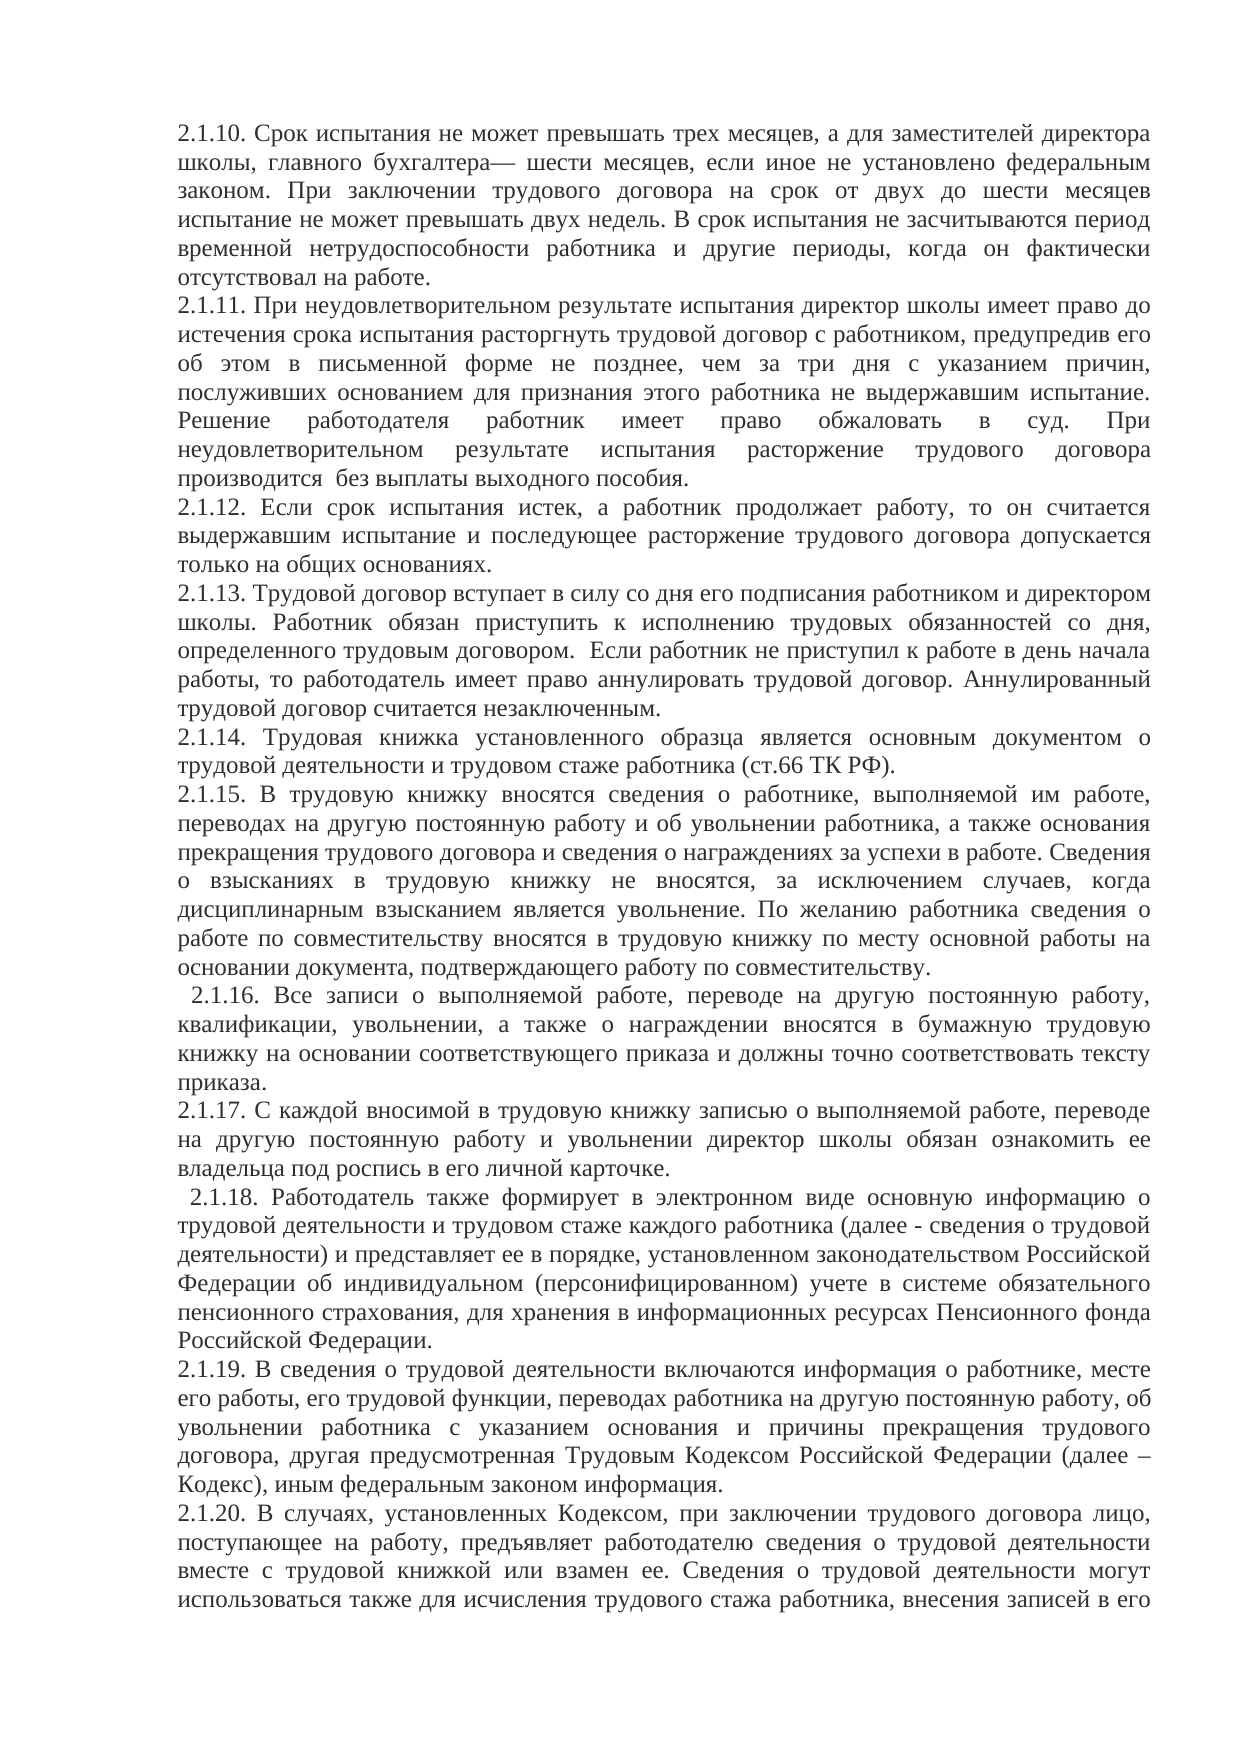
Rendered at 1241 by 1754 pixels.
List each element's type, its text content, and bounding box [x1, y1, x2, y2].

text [177, 1498, 1152, 1613]
text 2.1.14. Трудовая книжка установленного образца является основным документом о трудовой деятельности и трудовом стаже работника (ст.66 ТК РФ). [177, 722, 1152, 779]
text 2.1.13. Трудовой договор вступает в силу со дня его подписания работником и директором школы. Работник обязан приступить к исполнению трудовых обязанностей со дня, определенного трудовым договором. Если работник не приступил к работе в день начала работы, то работодатель имеет право аннулировать трудовой договор. Аннулированный трудовой договор считается незаключенным. [177, 578, 1152, 722]
text 2.1.16. Все записи о выполняемой работе, переводе на другую постоянную работу, квалификации, увольнении, а также о награждении вносятся в бумажную трудовую книжку на основании соответствующего приказа и должны точно соответствовать тексту приказа. [177, 981, 1152, 1096]
text 2.1.10. Срок испытания не может превышать трех месяцев, а для заместителей директора школы, главного бухгалтера— шести месяцев, если иное не установлено федеральным законом. При заключении трудового договора на срок от двух до шести месяцев испытание не может превышать двух недель. В срок испытания не засчитываются период временной нетрудоспособности работника и другие периоды, когда он фактически отсутствовал на работе. [177, 118, 1152, 291]
text 2.1.18. Работодатель также формирует в электронном виде основную информацию о трудовой деятельности и трудовом стаже каждого работника (далее - сведения о трудовой деятельности) и представляет ее в порядке, установленном законодательством Российской Федерации об индивидуальном (персонифицированном) учете в системе обязательного пенсионного страхования, для хранения в информационных ресурсах Пенсионного фонда Российской Федерации. [177, 1182, 1152, 1354]
text 2.1.17. С каждой вносимой в трудовую книжку записью о выполняемой работе, переводе на другую постоянную работу и увольнении директор школы обязан ознакомить ее владельца под роспись в его личной карточке. [177, 1096, 1152, 1182]
text 2.1.19. В сведения о трудовой деятельности включаются информация о работнике, месте его работы, его трудовой функции, переводах работника на другую постоянную работу, об увольнении работника с указанием основания и причины прекращения трудового договора, другая предусмотренная Трудовым Кодексом Российской Федерации (далее – Кодекс), иным федеральным законом информация. [177, 1354, 1152, 1498]
text 2.1.12. Если срок испытания истек, а работник продолжает работу, то он считается выдержавшим испытание и последующее расторжение трудового договора допускается только на общих основаниях. [177, 492, 1152, 578]
text 2.1.11. При неудовлетворительном результате испытания директор школы имеет право до истечения срока испытания расторгнуть трудовой договор с работником, предупредив его об этом в письменной форме не позднее, чем за три дня с указанием причин, послуживших основанием для признания этого работника не выдержавшим испытание. Решение работодателя работник имеет право обжаловать в суд. При неудовлетворительном результате испытания расторжение трудового договора производится без выплаты выходного пособия. [177, 291, 1152, 492]
text 2.1.15. В трудовую книжку вносятся сведения о работнике, выполняемой им работе, переводах на другую постоянную работу и об увольнении работника, а также основания прекращения трудового договора и сведения о награждениях за успехи в работе. Сведения о взысканиях в трудовую книжку не вносятся, за исключением случаев, когда дисциплинарным взысканием является увольнение. По желанию работника сведения о работе по совместительству вносятся в трудовую книжку по месту основной работы на основании документа, подтверждающего работу по совместительству. [177, 779, 1152, 981]
